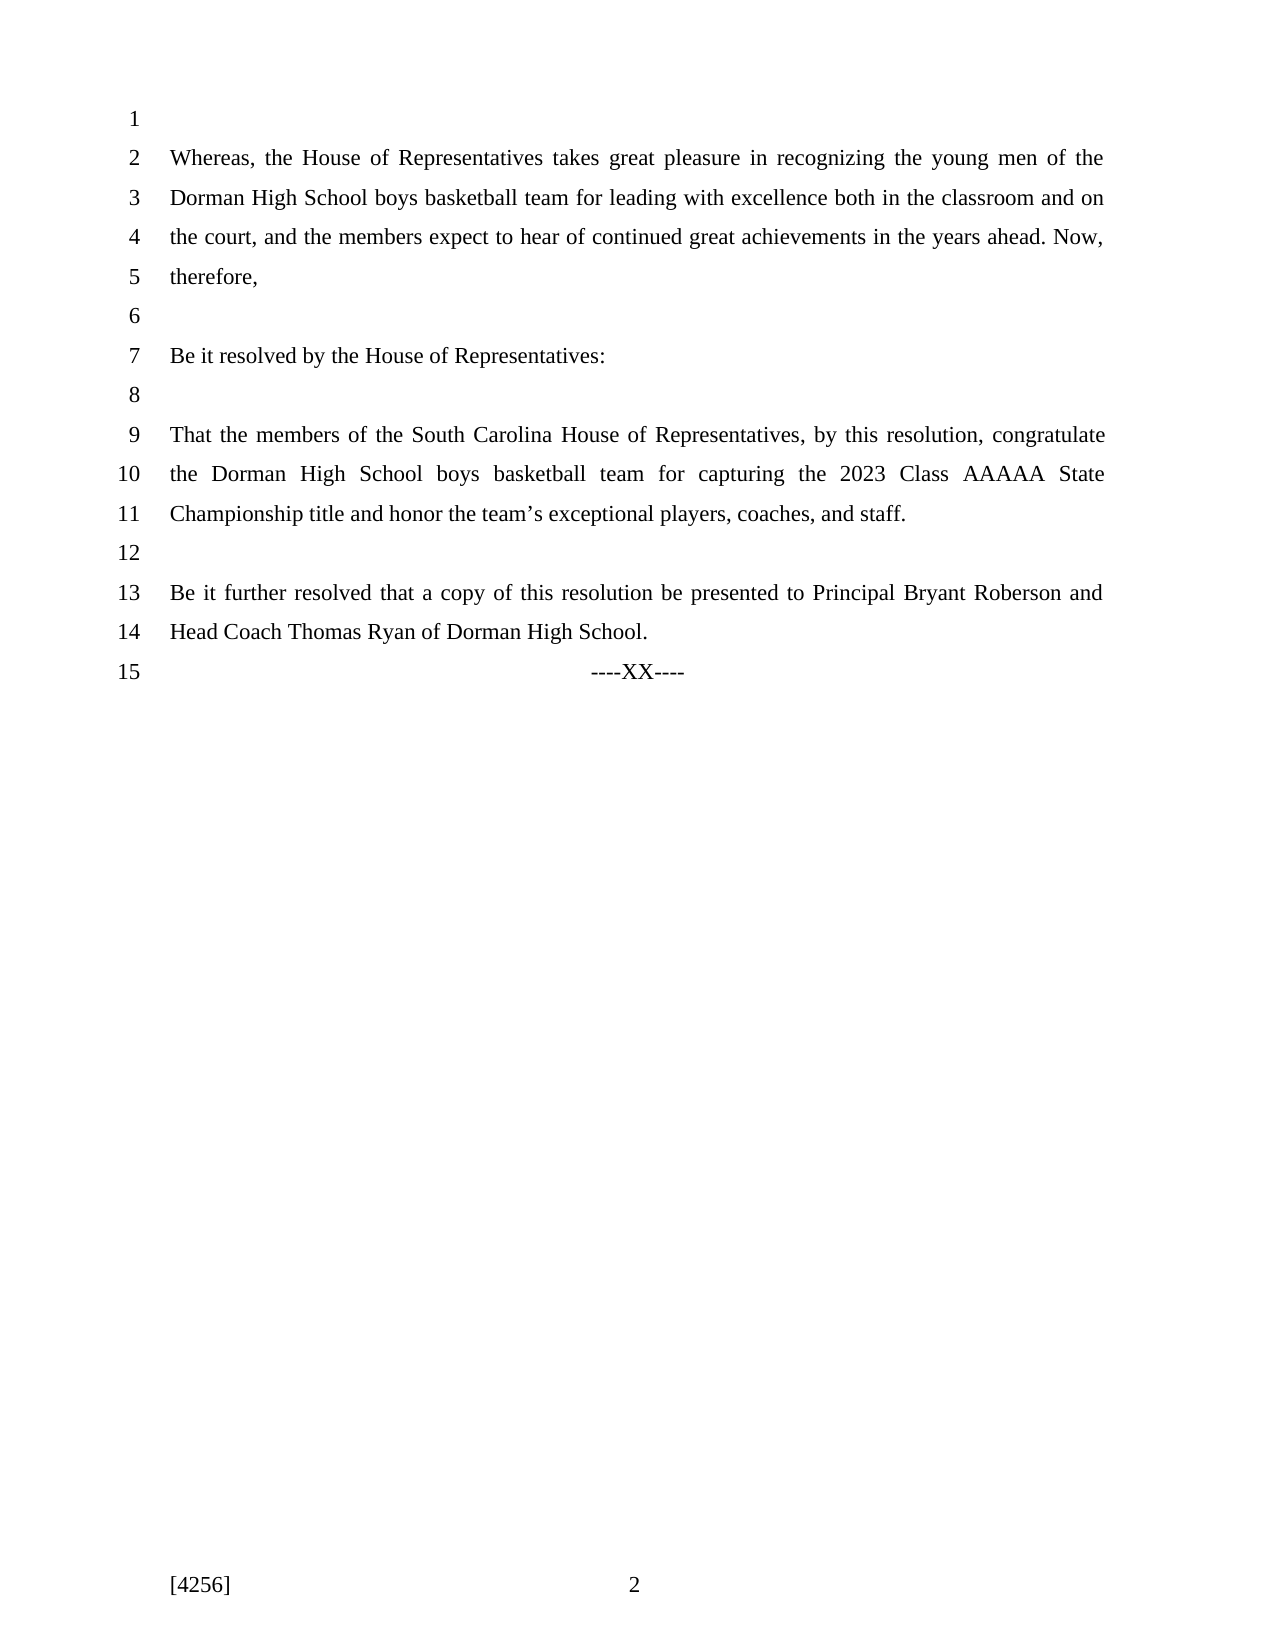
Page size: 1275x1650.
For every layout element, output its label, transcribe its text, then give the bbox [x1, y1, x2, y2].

text ----XX---- [169, 658, 1106, 684]
text That the members of the South Carolina , by this resolution, congratulate the Dorman High School boys basketball team for capturing the 2023 Class AAAAA State Championship title and honor the team’s exceptional players, coaches, and staff. [169, 421, 1106, 526]
text Be it further resolved that a copy of this resolution be presented to Principal Bryant Roberson and Head Coach Thomas Ryan of Dorman High School. [169, 579, 1106, 644]
text Whereas, the House of Representatives takes great pleasure in recognizing the young men of the Dorman High School boys basketball team for leading with excellence both in the classroom and on the court, and the members expect to hear of continued great achievements in the years ahead. Now, therefore, [169, 144, 1106, 289]
text Be it resolved by the : [169, 342, 1106, 368]
